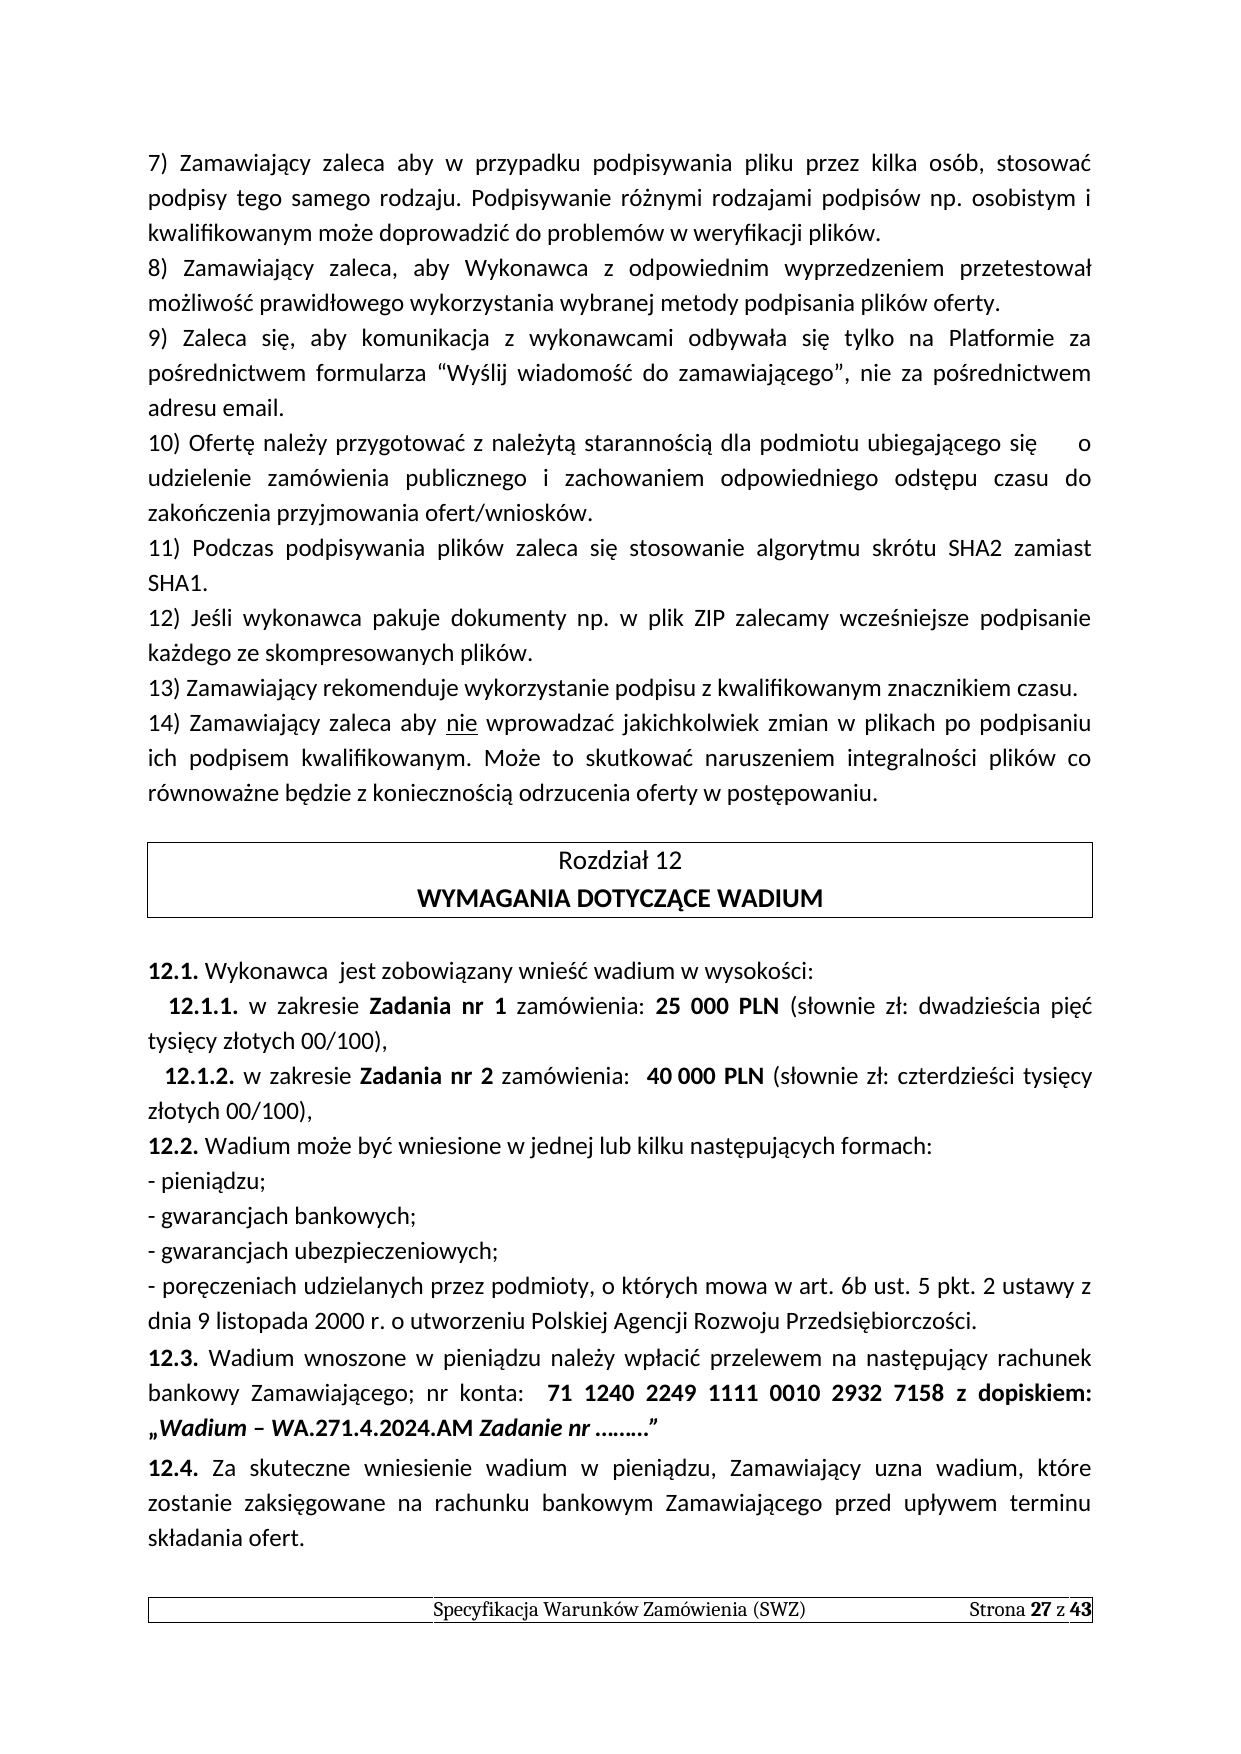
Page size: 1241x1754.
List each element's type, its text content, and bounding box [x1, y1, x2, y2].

text - poręczeniach udzielanych przez podmioty, o których mowa w art. 6b ust. 5 pkt. 2 ustawy z dnia 9 listopada 2000 r. o utworzeniu Polskiej Agencji Rozwoju Przedsiębiorczości. [148, 1270, 1093, 1336]
table_header Rozdział 12 WYMAGANIA DOTYCZĄCE WADIUM [148, 843, 1092, 917]
text - gwarancjach bankowych; [148, 1200, 1093, 1231]
list 12.1.1. w zakresie Zadania nr 1 zamówienia: 25 000 PLN (słownie zł: dwadzieścia pięć tysięcy złotych 00/100), [148, 990, 1093, 1056]
text 13) Zamawiający rekomenduje wykorzystanie podpisu z kwalifikowanym znacznikiem czasu. [148, 673, 1093, 703]
list 12.2. Wadium może być wniesione w jednej lub kilku następujących formach: [148, 1130, 1093, 1161]
text - pieniądzu; [148, 1165, 1093, 1196]
list 12.3. Wadium wnoszone w pieniądzu należy wpłacić przelewem na następujący rachunek bankowy Zamawiającego; nr konta: 71 1240 2249 1111 0010 2932 7158 z dopiskiem: „Wadium – WA.271.4.2024.AM Zadanie nr ………” [148, 1342, 1093, 1443]
text 14) Zamawiający zaleca aby nie wprowadzać jakichkolwiek zmian w plikach po podpisaniu ich podpisem kwalifikowanym. Może to skutkować naruszeniem integralności plików co równoważne będzie z koniecznością odrzucenia oferty w postępowaniu. [148, 708, 1093, 808]
text 11) Podczas podpisywania plików zaleca się stosowanie algorytmu skrótu SHA2 zamiast SHA1. [148, 533, 1093, 598]
list 12.1. Wykonawca jest zobowiązany wnieść wadium w wysokości: [148, 955, 1093, 986]
text 10) Ofertę należy przygotować z należytą starannością dla podmiotu ubiegającego się o udzielenie zamówienia publicznego i zachowaniem odpowiedniego odstępu czasu do zakończenia przyjmowania ofert/wniosków. [148, 428, 1093, 528]
text 9) Zaleca się, aby komunikacja z wykonawcami odbywała się tylko na Platformie za pośrednictwem formularza “Wyślij wiadomość do zamawiającego”, nie za pośrednictwem adresu email. [148, 323, 1093, 423]
text 7) Zamawiający zaleca aby w przypadku podpisywania pliku przez kilka osób, stosować podpisy tego samego rodzaju. Podpisywanie różnymi rodzajami podpisów np. osobistym i kwalifikowanym może doprowadzić do problemów w weryfikacji plików. [148, 148, 1093, 248]
list 12.1.2. w zakresie Zadania nr 2 zamówienia: 40 000 PLN (słownie zł: czterdzieści tysięcy złotych 00/100), [148, 1060, 1093, 1126]
text 8) Zamawiający zaleca, aby Wykonawca z odpowiednim wyprzedzeniem przetestował możliwość prawidłowego wykorzystania wybranej metody podpisania plików oferty. [148, 253, 1093, 318]
text 12) Jeśli wykonawca pakuje dokumenty np. w plik ZIP zalecamy wcześniejsze podpisanie każdego ze skompresowanych plików. [148, 603, 1093, 668]
list 12.4. Za skuteczne wniesienie wadium w pieniądzu, Zamawiający uzna wadium, które zostanie zaksięgowane na rachunku bankowym Zamawiającego przed upływem terminu składania ofert. [148, 1452, 1093, 1552]
text - gwarancjach ubezpieczeniowych; [148, 1235, 1093, 1266]
